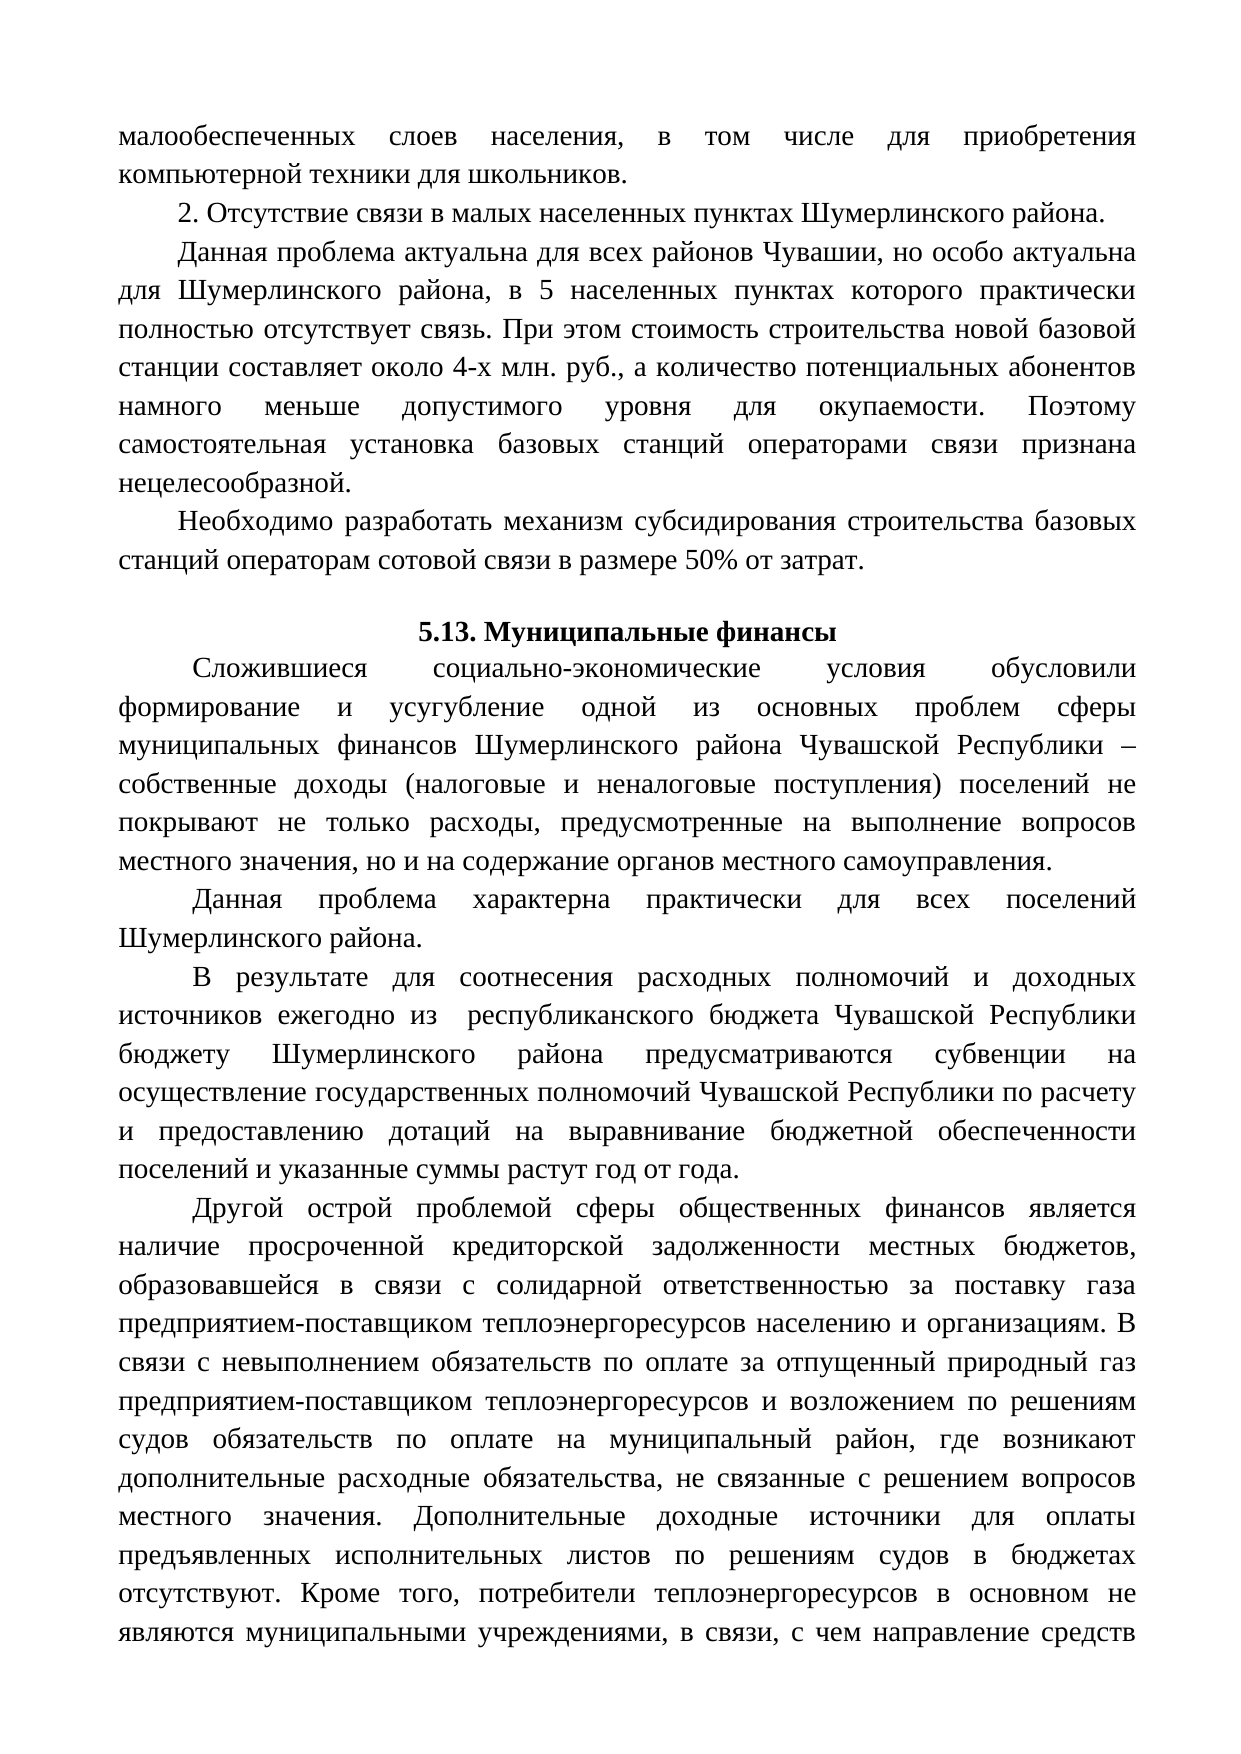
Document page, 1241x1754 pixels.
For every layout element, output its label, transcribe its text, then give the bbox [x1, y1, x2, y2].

text В результате для соотнесения расходных полномочий и доходных источников ежегодно из республиканского бюджета Чувашской Республики бюджету Шумерлинского района предусматриваются субвенции на осуществление государственных полномочий Чувашской Республики по расчету и предоставлению дотаций на выравнивание бюджетной обеспеченности поселений и указанные суммы растут год от года. [118, 959, 1137, 1185]
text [118, 1190, 1137, 1647]
text 2. Отсутствие связи в малых населенных пунктах Шумерлинского района. [118, 195, 1137, 229]
text Данная проблема характерна практически для всех поселений Шумерлинского района. [118, 882, 1137, 954]
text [118, 118, 1137, 190]
text Сложившиеся социально-экономические условия обусловили формирование и усугубление одной из основных проблем сферы муниципальных финансов Шумерлинского района Чувашской Республики – собственные доходы (налоговые и неналоговые поступления) поселений не покрывают не только расходы, предусмотренные на выполнение вопросов местного значения, но и на содержание органов местного самоуправления. [118, 650, 1137, 877]
text Данная проблема актуальна для всех районов Чувашии, но особо актуальна для Шумерлинского района, в 5 населенных пунктах которого практически полностью отсутствует связь. При этом стоимость строительства новой базовой станции составляет около 4-х млн. руб., а количество потенциальных абонентов намного меньше допустимого уровня для окупаемости. Поэтому самостоятельная установка базовых станций операторами связи признана нецелесообразной. [118, 234, 1137, 498]
subtitle 5.13. Муниципальные финансы [118, 614, 1137, 648]
text Необходимо разработать механизм субсидирования строительства базовых станций операторам сотовой связи в размере 50% от затрат. [118, 503, 1137, 576]
